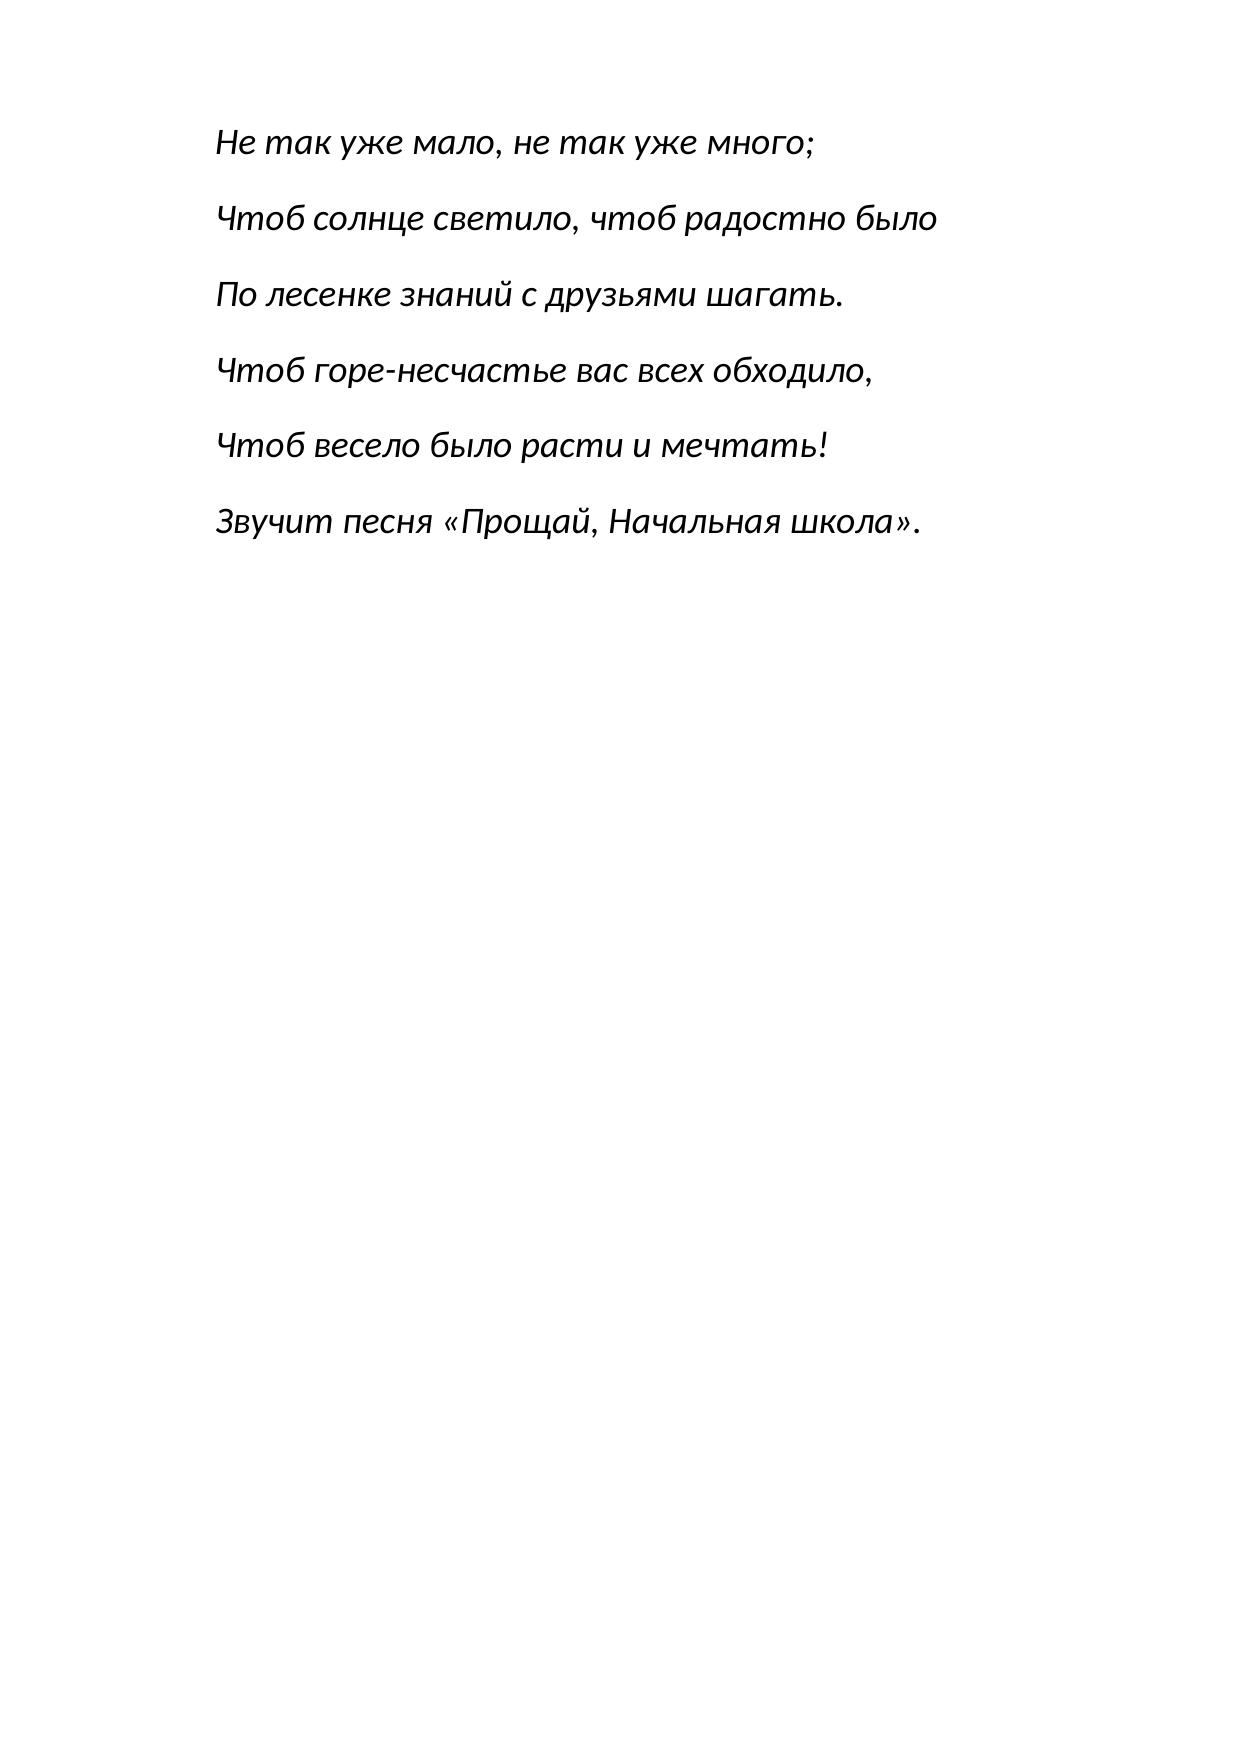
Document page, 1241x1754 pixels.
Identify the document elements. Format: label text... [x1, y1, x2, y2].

text Не так уже мало, не так уже много; [215, 118, 1152, 164]
text Чтоб весело было расти и мечтать! [215, 421, 1152, 467]
text Чтоб солнце светило, чтоб радостно было [215, 194, 1152, 240]
text Звучит песня «Прощай, Начальная школа». [215, 497, 1152, 543]
text По лесенке знаний с друзьями шагать. [215, 270, 1152, 316]
text Чтоб горе-несчастье вас всех обходило, [215, 346, 1152, 391]
